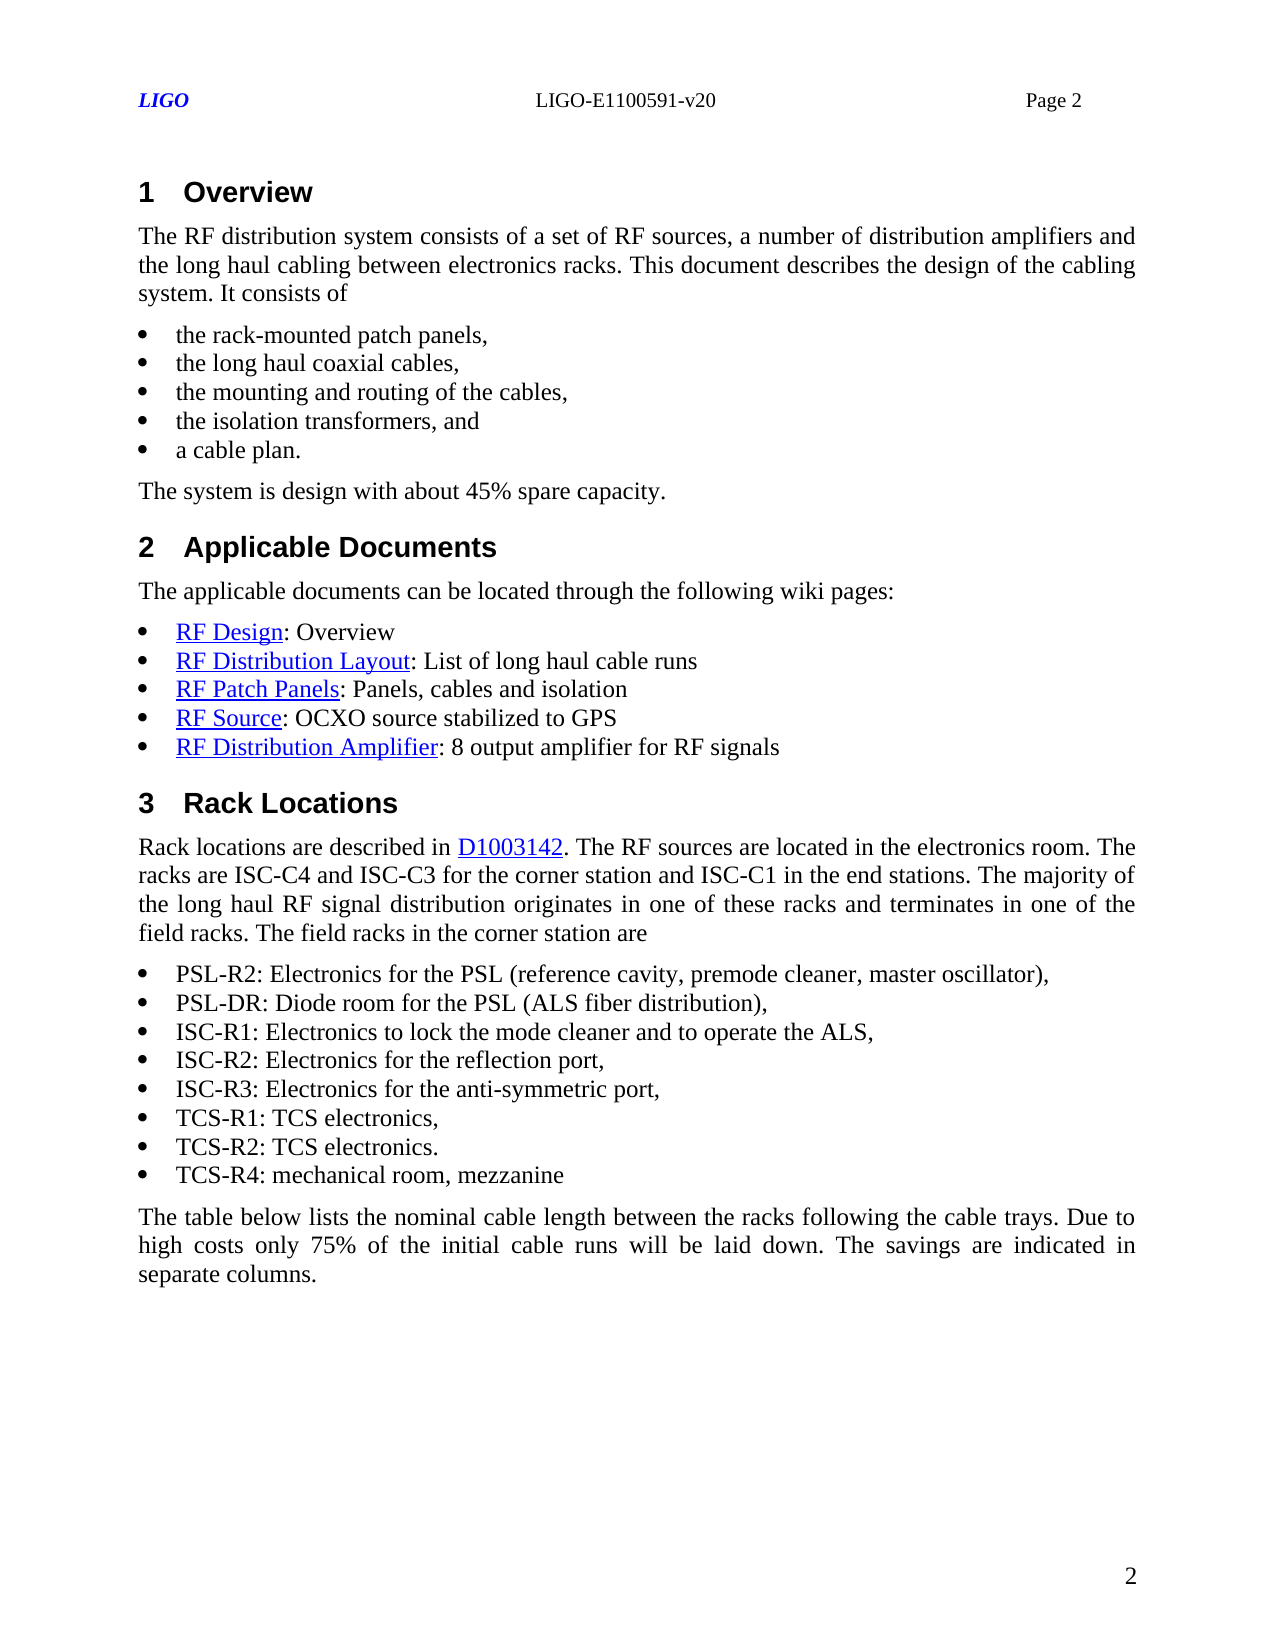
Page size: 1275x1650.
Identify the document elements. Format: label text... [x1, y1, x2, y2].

list RF Design: Overview [138, 617, 1137, 646]
list the long haul coaxial cables, [138, 348, 1137, 377]
list PSL-DR: Diode room for the PSL (ALS fiber distribution), [138, 988, 1137, 1017]
text The RF distribution system consists of a set of RF sources, a number of distribution amplifiers and the long haul cabling between electronics racks. This document describes the design of the cabling system. It consists of [138, 221, 1137, 307]
list a cable plan. [138, 435, 1137, 463]
list ISC-R1: Electronics to lock the mode cleaner and to operate the ALS, [138, 1017, 1137, 1046]
subtitle Applicable Documents [138, 530, 1137, 563]
list PSL-R2: Electronics for the PSL (reference cavity, premode cleaner, master oscillator), [138, 959, 1137, 988]
list RF Distribution Amplifier: 8 output amplifier for RF signals [138, 732, 1137, 761]
list TCS-R2: TCS electronics. [138, 1132, 1137, 1161]
text The table below lists the nominal cable length between the racks following the cable trays. Due to high costs only 75% of the initial cable runs will be laid down. The savings are indicated in separate columns. [138, 1202, 1137, 1288]
subtitle Rack Locations [138, 786, 1137, 819]
subtitle Overview [138, 175, 1137, 208]
list RF Source: OCXO source stabilized to GPS [138, 703, 1137, 732]
text Rack locations are described in D1003142. The RF sources are located in the electronics room. The racks are ISC-C4 and ISC-C3 for the corner station and ISC-C1 in the end stations. The majority of the long haul RF signal distribution originates in one of these racks and terminates in one of the field racks. The field racks in the corner station are [138, 832, 1137, 947]
list the isolation transformers, and [138, 406, 1137, 435]
list RF Distribution Layout: List of long haul cable runs [138, 646, 1137, 674]
list ISC-R3: Electronics for the anti-symmetric port, [138, 1074, 1137, 1103]
list ISC-R2: Electronics for the reflection port, [138, 1046, 1137, 1074]
list RF Patch Panels: Panels, cables and isolation [138, 674, 1137, 703]
text The system is design with about 45% spare capacity. [138, 476, 1137, 505]
list TCS-R4: mechanical room, mezzanine [138, 1161, 1137, 1189]
list the rack-mounted patch panels, [138, 320, 1137, 348]
list TCS-R1: TCS electronics, [138, 1103, 1137, 1132]
list the mounting and routing of the cables, [138, 377, 1137, 406]
text The applicable documents can be located through the following wiki pages: [138, 576, 1137, 604]
